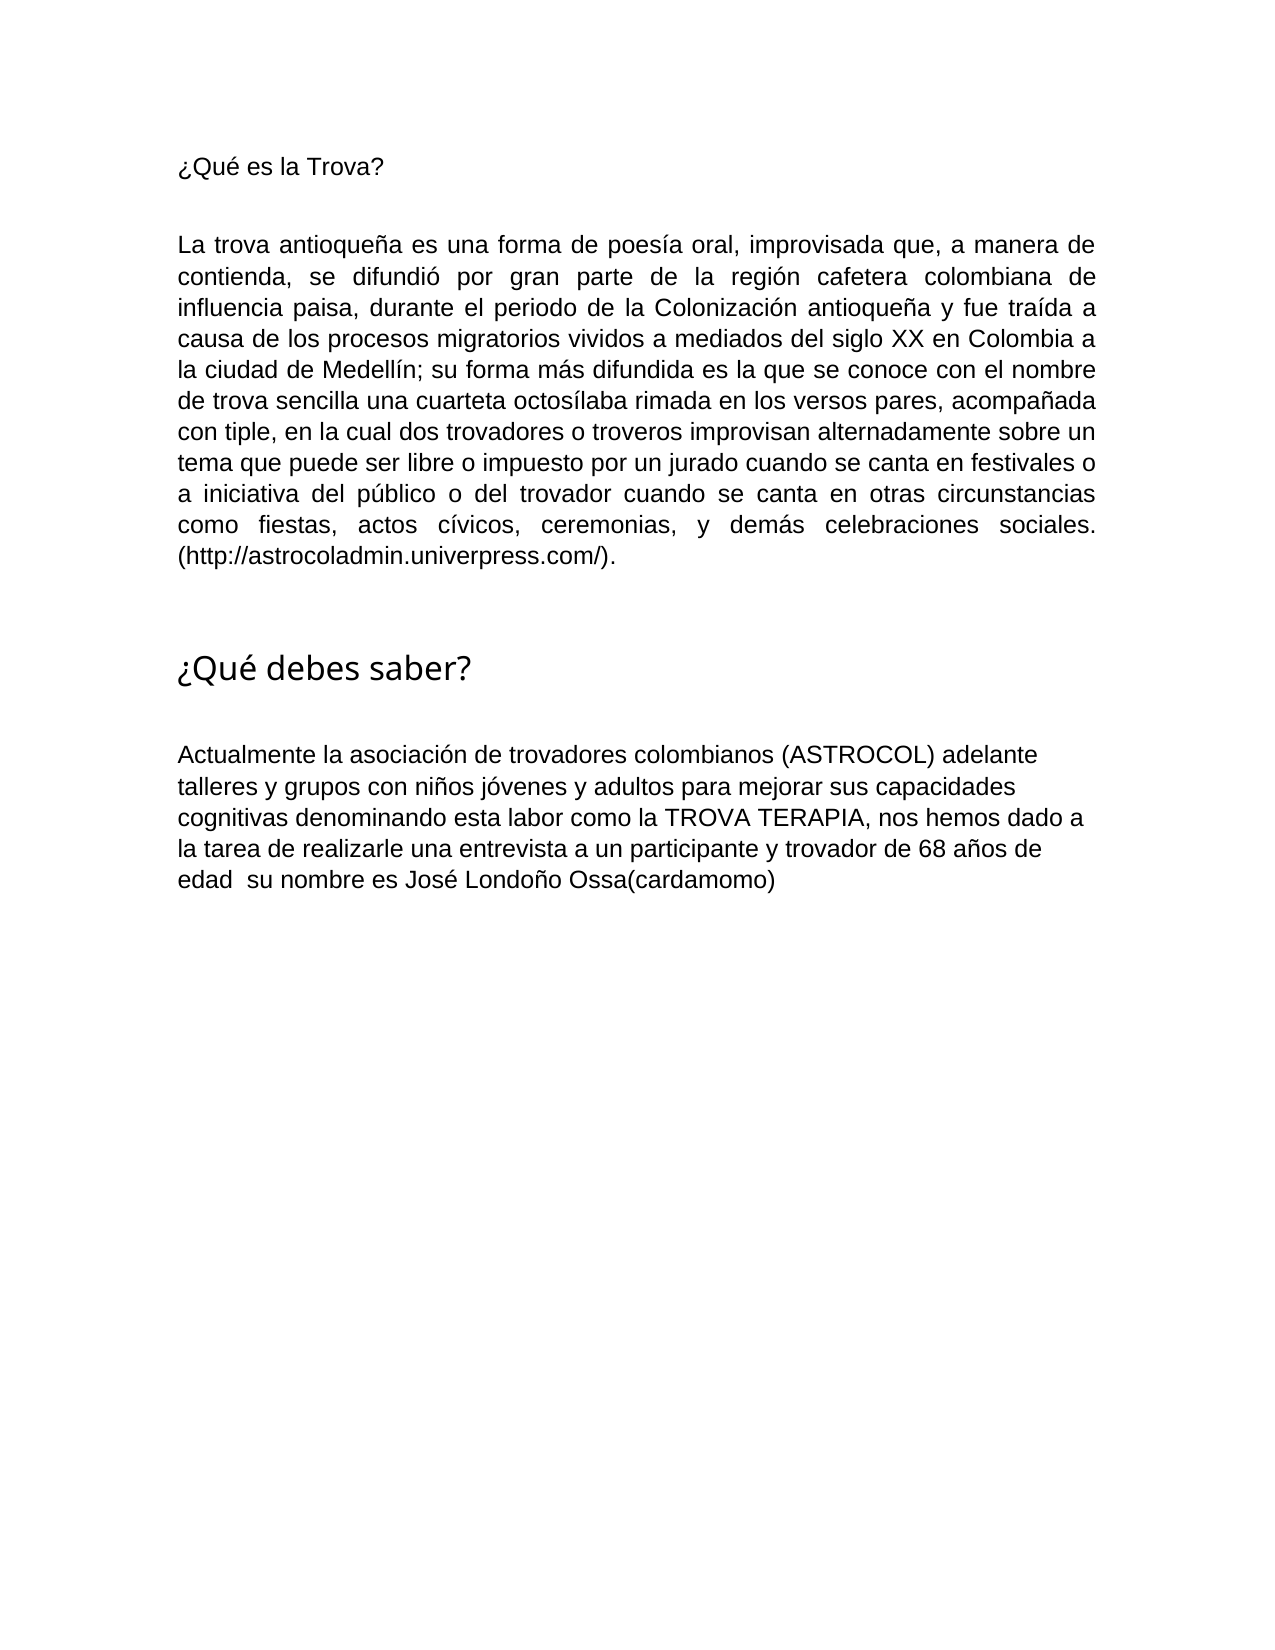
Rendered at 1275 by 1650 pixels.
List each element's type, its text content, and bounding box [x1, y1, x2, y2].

subtitle ¿Qué debes saber? [177, 645, 1098, 690]
subtitle ¿Qué es la Trova? [177, 152, 1098, 181]
text Actualmente la asociación de trovadores colombianos (ASTROCOL) adelante talleres y grupos con niños jóvenes y adultos para mejorar sus capacidades cognitivas denominando esta labor como la TROVA TERAPIA, nos hemos dado a la tarea de realizarle una entrevista a un participante y trovador de 68 años de edad su nombre es José Londoño Ossa(cardamomo) [177, 741, 1098, 893]
text La trova antioqueña es una forma de poesía oral, improvisada que, a manera de contienda, se difundió por gran parte de la región cafetera colombiana de influencia paisa, durante el periodo de la Colonización antioqueña y fue traída a causa de los procesos migratorios vividos a mediados del siglo XX en Colombia a la ciudad de Medellín; su forma más difundida es la que se conoce con el nombre de trova sencilla una cuarteta octosílaba rimada en los versos pares, acompañada con tiple, en la cual dos trovadores o troveros improvisan alternadamente sobre un tema que puede ser libre o impuesto por un jurado cuando se canta en festivales o a iniciativa del público o del trovador cuando se canta en otras circunstancias como fiestas, actos cívicos, ceremonias, y demás celebraciones sociales.. [177, 231, 1098, 570]
